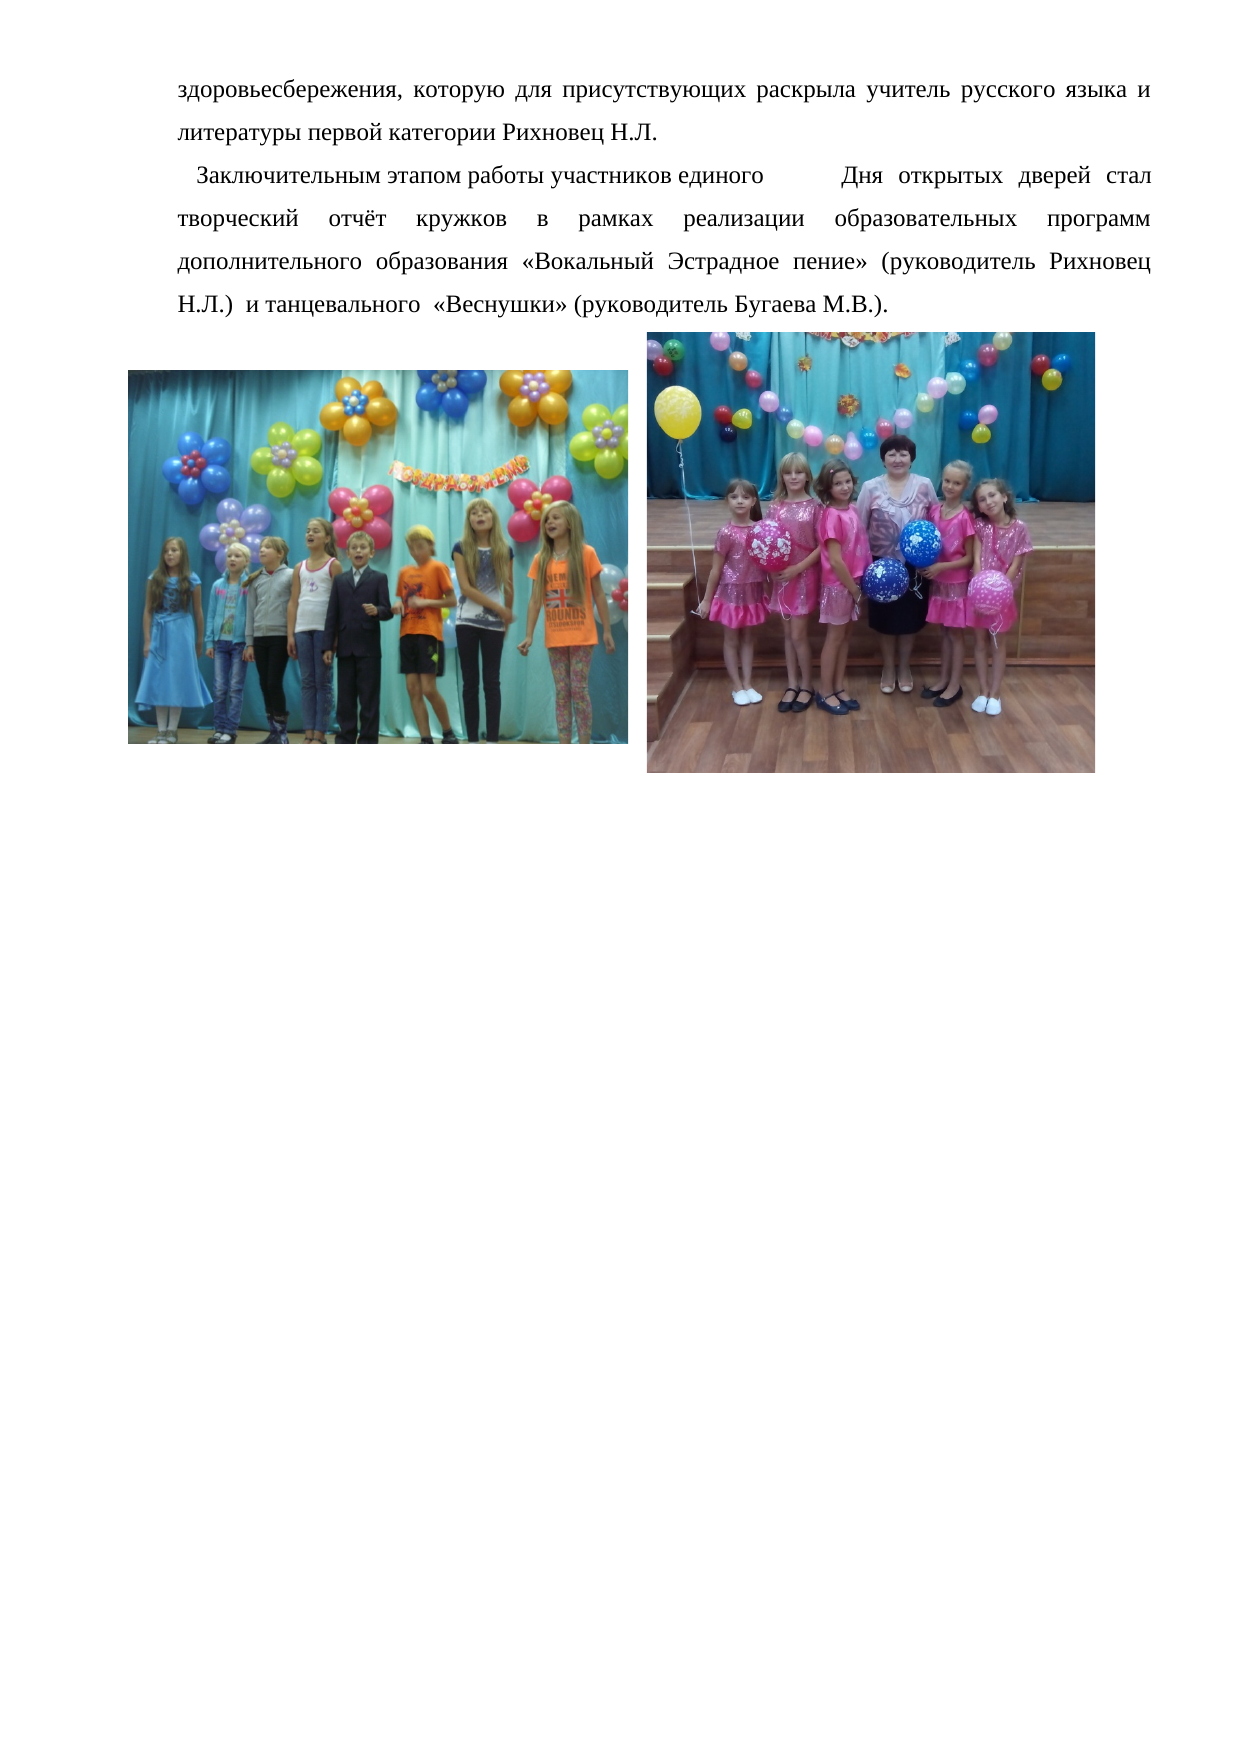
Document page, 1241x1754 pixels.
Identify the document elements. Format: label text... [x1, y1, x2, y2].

picture [646, 332, 1096, 773]
picture [128, 370, 629, 742]
text Заключительным этапом работы участников единого Дня открытых дверей стал творческий отчёт кружков в рамках реализации образовательных программ дополнительного образования «Вокальный Эстрадное пение» (руководитель Рихновец Н.Л.) и танцевального «Веснушки» (руководитель Бугаева М.В.). [177, 160, 1152, 318]
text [177, 74, 1152, 146]
